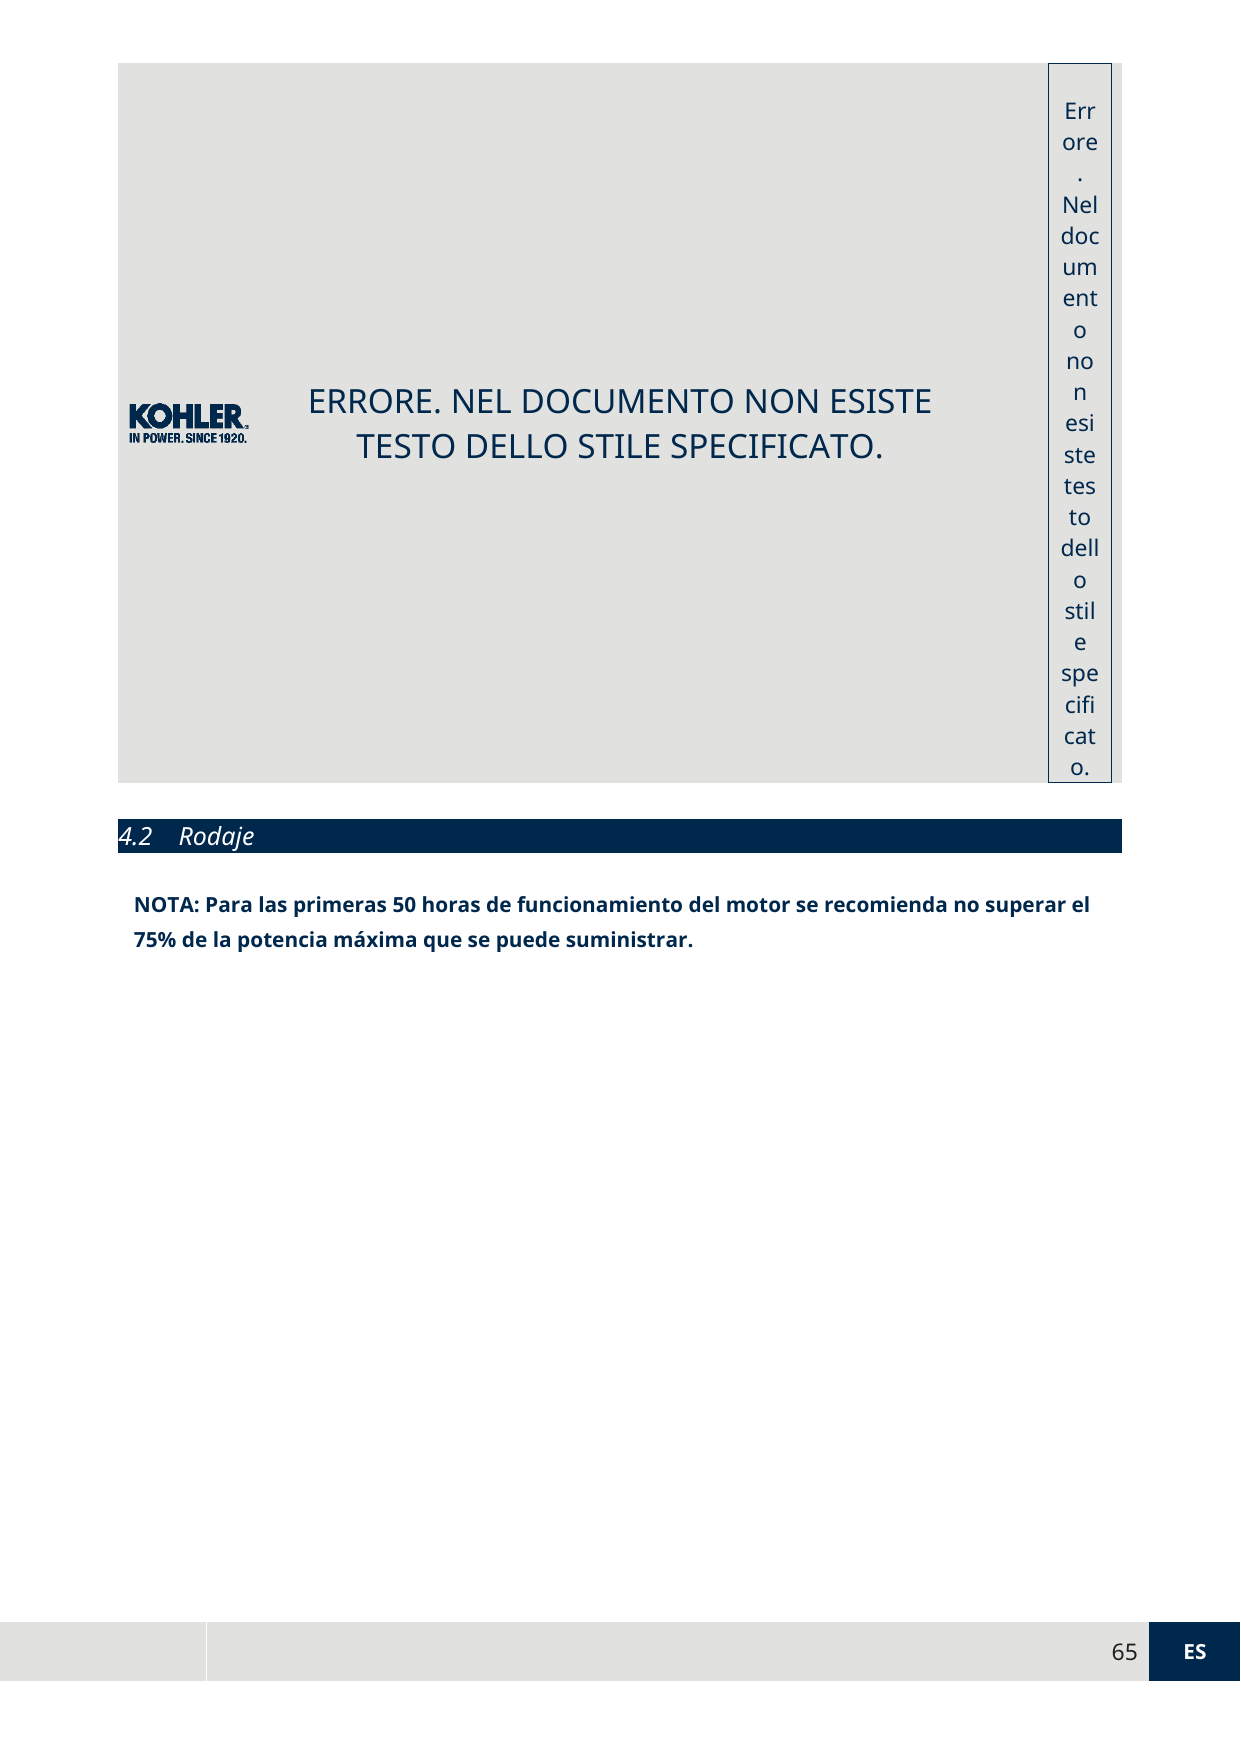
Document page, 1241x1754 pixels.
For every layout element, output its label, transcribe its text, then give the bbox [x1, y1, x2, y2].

subtitle Rodaje [118, 819, 1122, 853]
table_header NOTA: Para las primeras 50 horas de funcionamiento del motor se recomienda no superar el 75% de la potencia máxima que se puede suministrar. [118, 872, 1122, 971]
picture [129, 403, 249, 443]
